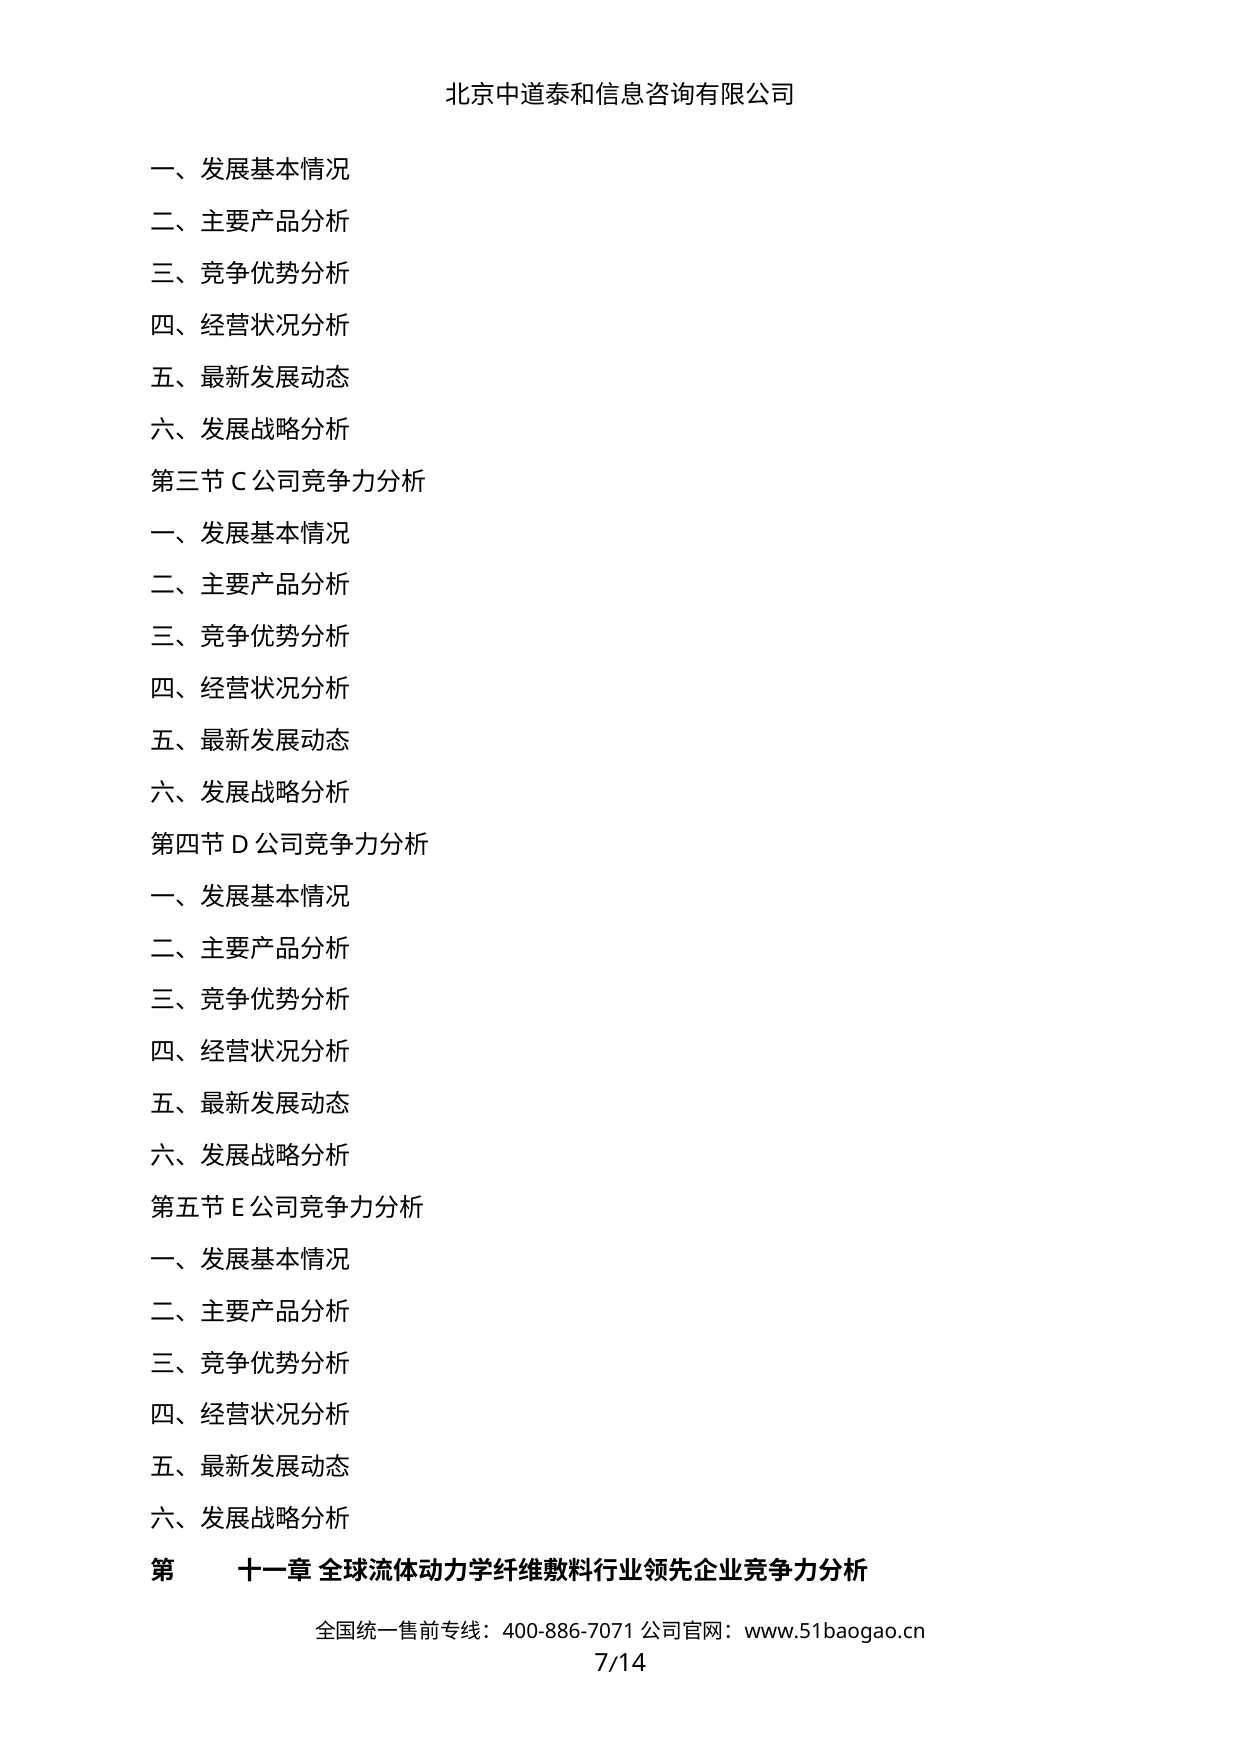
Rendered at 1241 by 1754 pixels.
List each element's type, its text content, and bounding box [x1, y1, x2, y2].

text 三、竞争优势分析 [150, 1343, 1090, 1379]
text 一、发展基本情况 [150, 876, 1090, 912]
text 第 十一章 全球流体动力学纤维敷料行业领先企业竞争力分析 [150, 1551, 1090, 1587]
text 五、最新发展动态 [150, 1447, 1090, 1483]
text 五、最新发展动态 [150, 1084, 1090, 1120]
text 三、竞争优势分析 [150, 617, 1090, 653]
text 四、经营状况分析 [150, 306, 1090, 342]
text 三、竞争优势分析 [150, 980, 1090, 1016]
text 一、发展基本情况 [150, 513, 1090, 549]
text 六、发展战略分析 [150, 1499, 1090, 1535]
text 二、主要产品分析 [150, 202, 1090, 238]
text 六、发展战略分析 [150, 1136, 1090, 1172]
text 一、发展基本情况 [150, 150, 1090, 186]
text 一、发展基本情况 [150, 1239, 1090, 1276]
text 五、最新发展动态 [150, 357, 1090, 394]
text 二、主要产品分析 [150, 928, 1090, 964]
text 二、主要产品分析 [150, 565, 1090, 601]
text 五、最新发展动态 [150, 721, 1090, 757]
text 三、竞争优势分析 [150, 254, 1090, 290]
text 四、经营状况分析 [150, 1395, 1090, 1431]
text 六、发展战略分析 [150, 772, 1090, 809]
text 六、发展战略分析 [150, 409, 1090, 446]
text 第三节 C公司竞争力分析 [150, 461, 1090, 497]
text 第五节 E公司竞争力分析 [150, 1187, 1090, 1224]
text 四、经营状况分析 [150, 1032, 1090, 1068]
text 四、经营状况分析 [150, 669, 1090, 705]
text 第四节 D公司竞争力分析 [150, 824, 1090, 861]
text 二、主要产品分析 [150, 1291, 1090, 1327]
